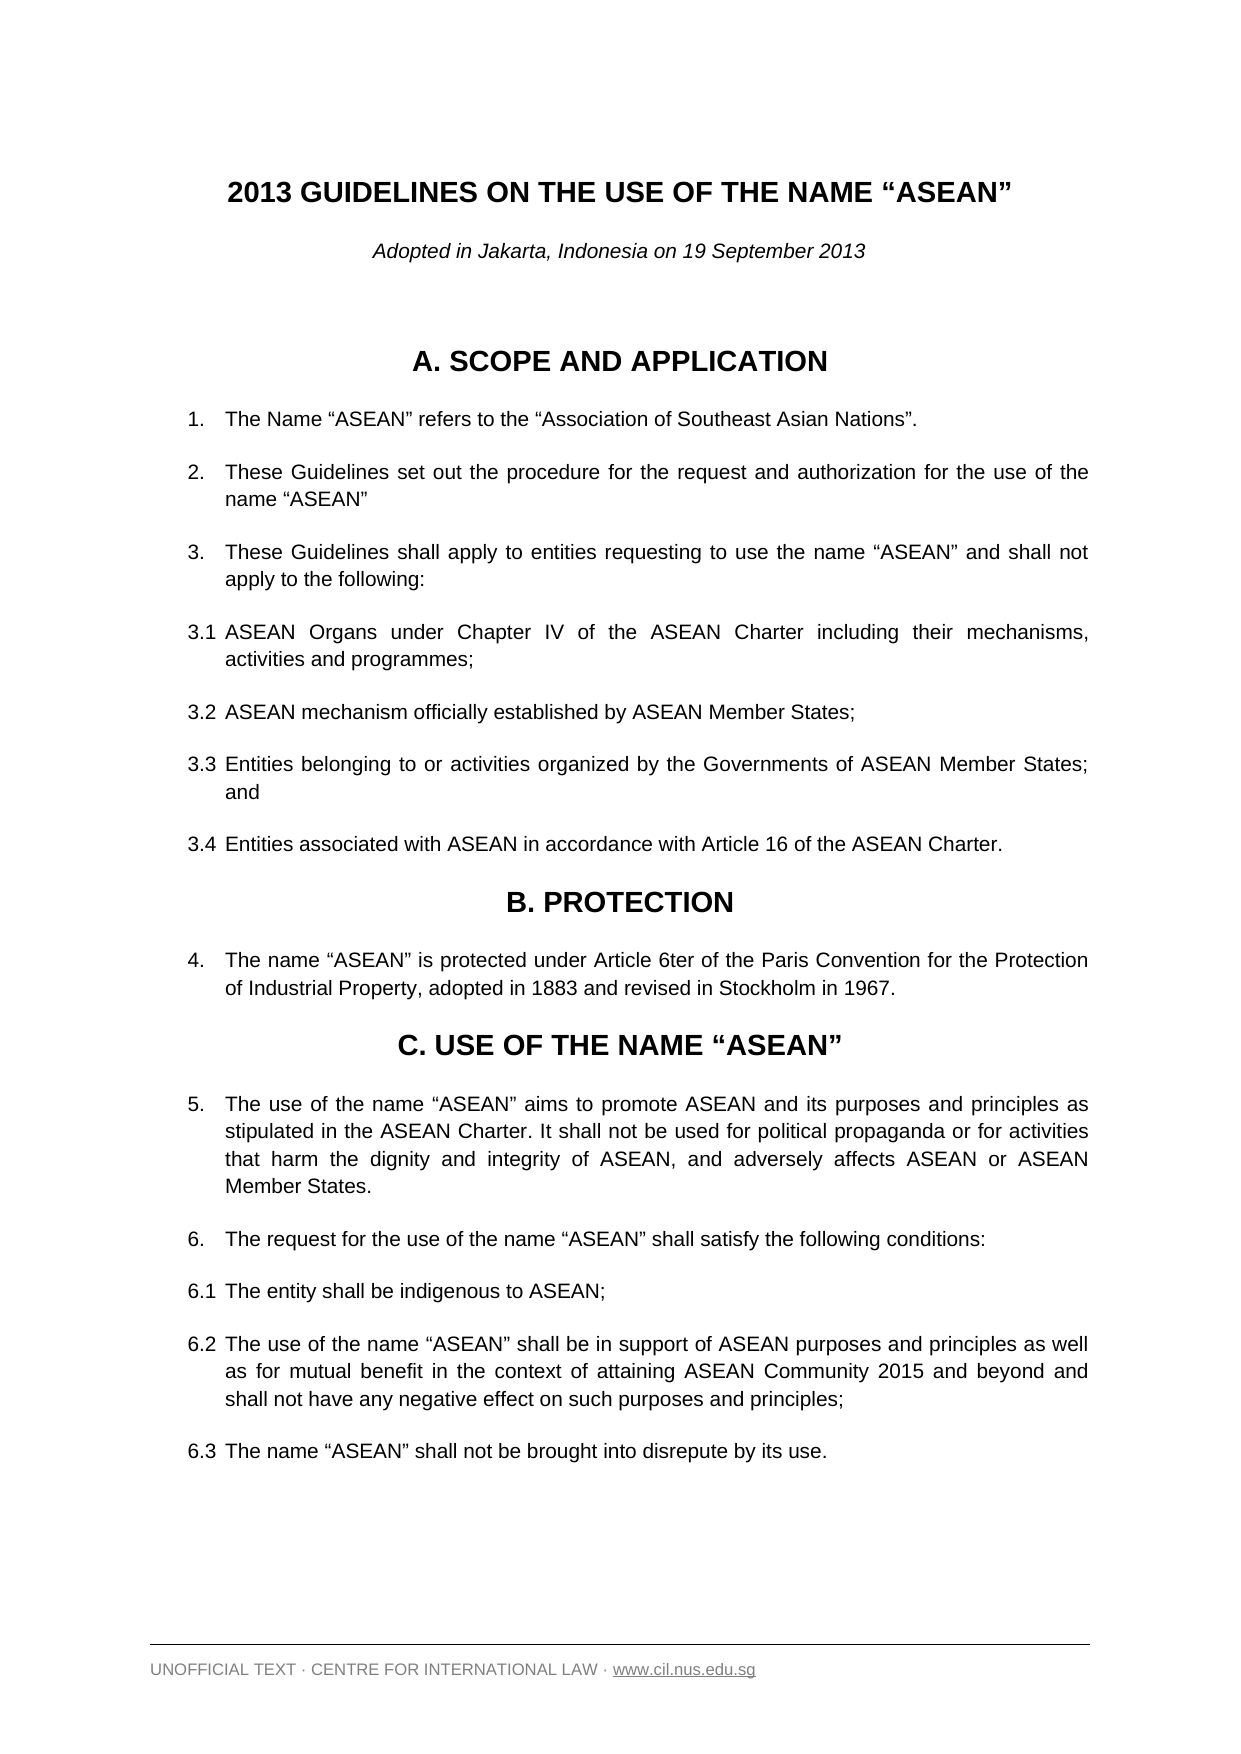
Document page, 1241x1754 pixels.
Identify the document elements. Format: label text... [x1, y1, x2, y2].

list The name “ASEAN” is protected under Article 6ter of the Paris Convention for the Protection of Industrial Property, adopted in 1883 and revised in Stockholm in 1967. [187, 948, 1090, 999]
subtitle A. Scope and Application [150, 343, 1090, 377]
list ASEAN mechanism officially established by ASEAN Member States; [187, 699, 1090, 723]
list The name “ASEAN” shall not be brought into disrepute by its use. [187, 1439, 1090, 1463]
subtitle Adopted in Jakarta, Indonesia on 19 September 2013 [150, 238, 1090, 262]
list These Guidelines set out the procedure for the request and authorization for the use of the name “ASEAN” [187, 459, 1090, 511]
list The entity shall be indigenous to ASEAN; [187, 1279, 1090, 1303]
list These Guidelines shall apply to entities requesting to use the name “ASEAN” and shall not apply to the following: [187, 539, 1090, 591]
list The use of the name “ASEAN” shall be in support of ASEAN purposes and principles as well as for mutual benefit in the context of attaining ASEAN Community 2015 and beyond and shall not have any negative effect on such purposes and principles; [187, 1332, 1090, 1411]
list Entities belonging to or activities organized by the Governments of ASEAN Member States; and [187, 752, 1090, 803]
title 2013 GUIDELINES ON THE USE OF THE NAME “ASEAN” [150, 175, 1090, 208]
list ASEAN Organs under Chapter IV of the ASEAN Charter including their mechanisms, activities and programmes; [187, 619, 1090, 671]
list Entities associated with ASEAN in accordance with Article 16 of the ASEAN Charter. [187, 832, 1090, 856]
subtitle C. Use of the Name “ASEAN” [150, 1028, 1090, 1062]
list The use of the name “ASEAN” aims to promote ASEAN and its purposes and principles as stipulated in the ASEAN Charter. It shall not be used for political propaganda or for activities that harm the dignity and integrity of ASEAN, and adversely affects ASEAN or ASEAN Member States. [187, 1092, 1090, 1198]
list The Name “ASEAN” refers to the “Association of Southeast Asian Nations”. [187, 407, 1090, 431]
list The request for the use of the name “ASEAN” shall satisfy the following conditions: [187, 1227, 1090, 1251]
subtitle B. Protection [150, 884, 1090, 918]
